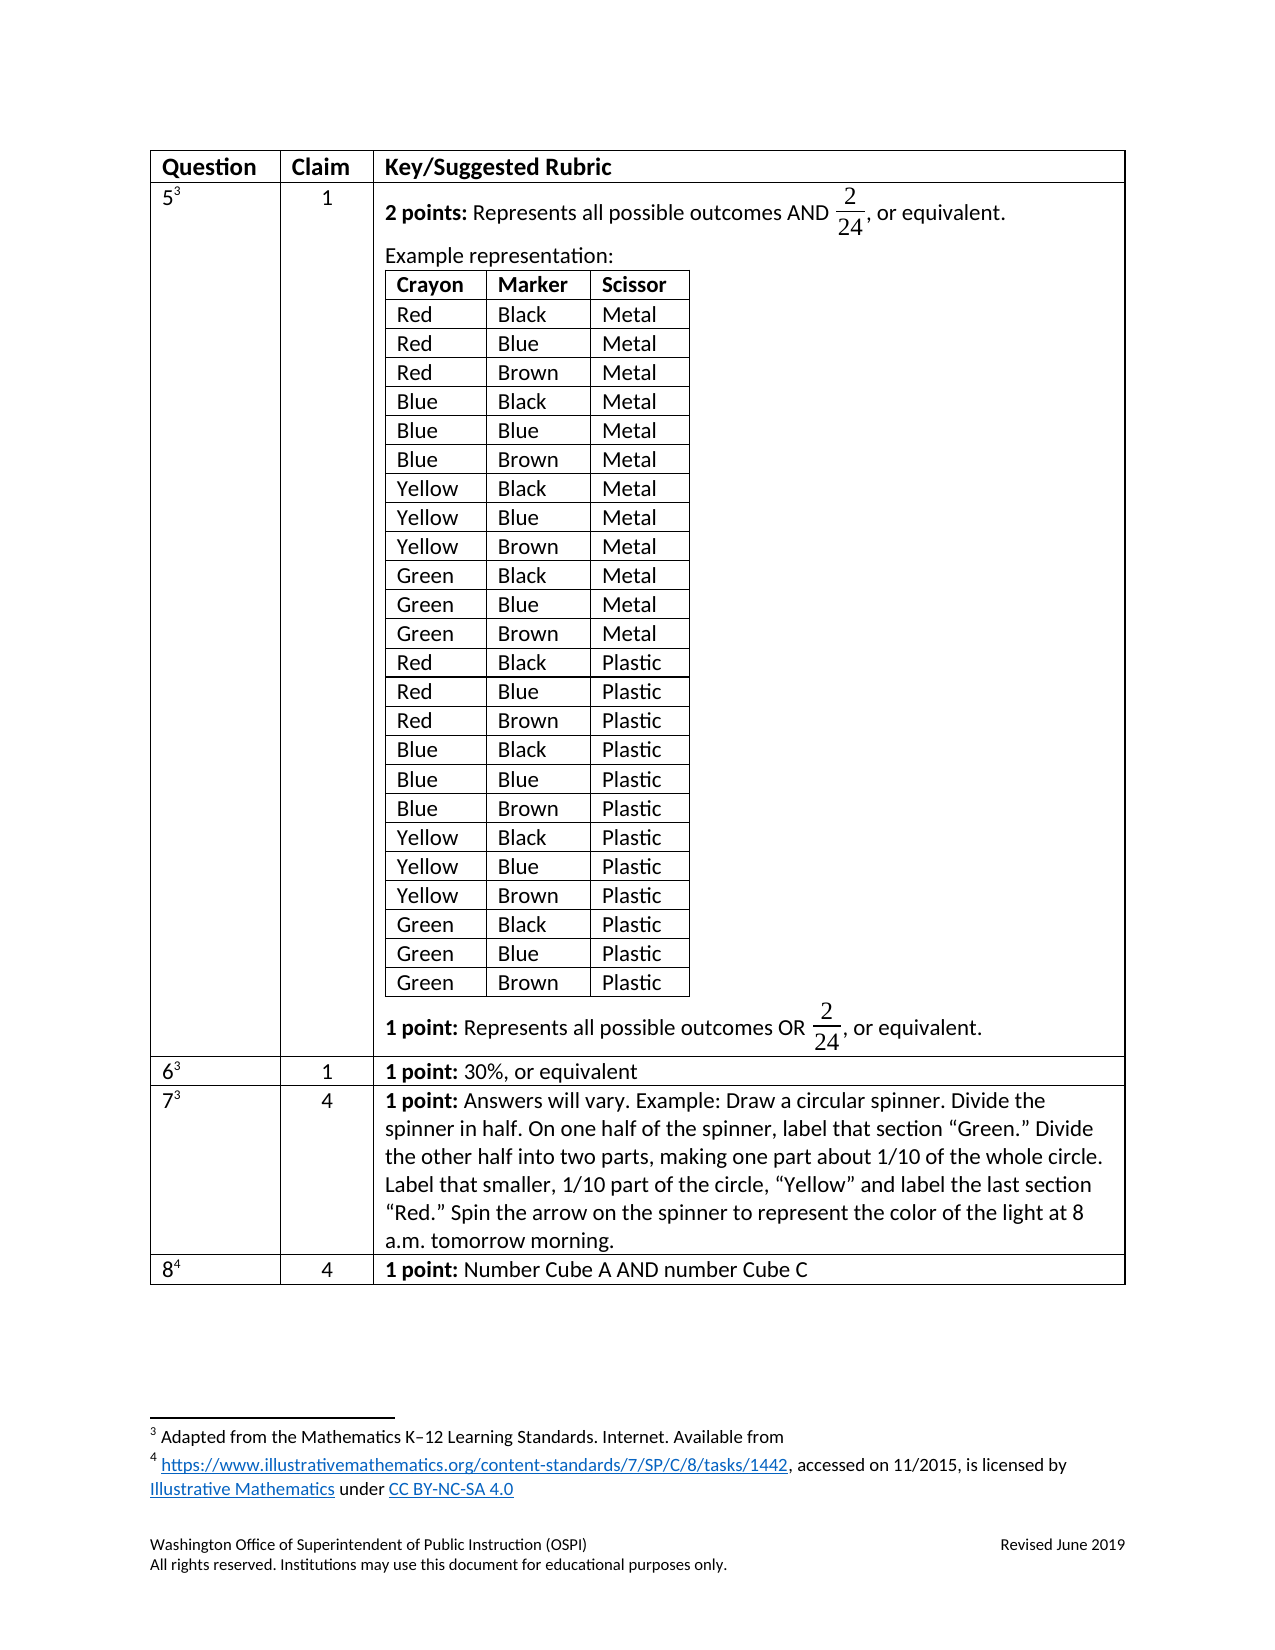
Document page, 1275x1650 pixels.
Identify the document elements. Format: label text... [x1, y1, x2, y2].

table_cell 2 points: Represents all possible outcomes AND , or equivalent. Example representation: 1 point: Represents all possible outcomes OR , or equivalent. [374, 183, 1124, 1056]
table_cell 4 [281, 1255, 373, 1283]
table_cell 4 [281, 1086, 373, 1254]
table_header Claim [281, 151, 373, 182]
table_cell 1 [281, 183, 373, 1056]
table_cell 5 [151, 183, 280, 1056]
table_cell 1 point: Answers will vary. Example: Draw a circular spinner. Divide the spinner in half. On one half of the spinner, label that section “Green.” Divide the other half into two parts, making one part about 1/10 of the whole circle. Label that smaller, 1/10 part of the circle, “Yellow” and label the last section “Red.” Spin the arrow on the spinner to represent the color of the light at 8 a.m. tomorrow morning. [374, 1086, 1124, 1254]
table_cell 1 point: 30%, or equivalent [374, 1057, 1124, 1085]
table_cell 1 [281, 1057, 373, 1085]
table_cell 8 [151, 1255, 280, 1283]
table_cell 63 [151, 1057, 280, 1085]
table_cell 73 [151, 1086, 280, 1254]
table_header Question [151, 151, 280, 182]
table_cell 1 point: Number Cube A AND number Cube C [374, 1255, 1124, 1283]
table_header Key/Suggested Rubric [374, 151, 1124, 182]
